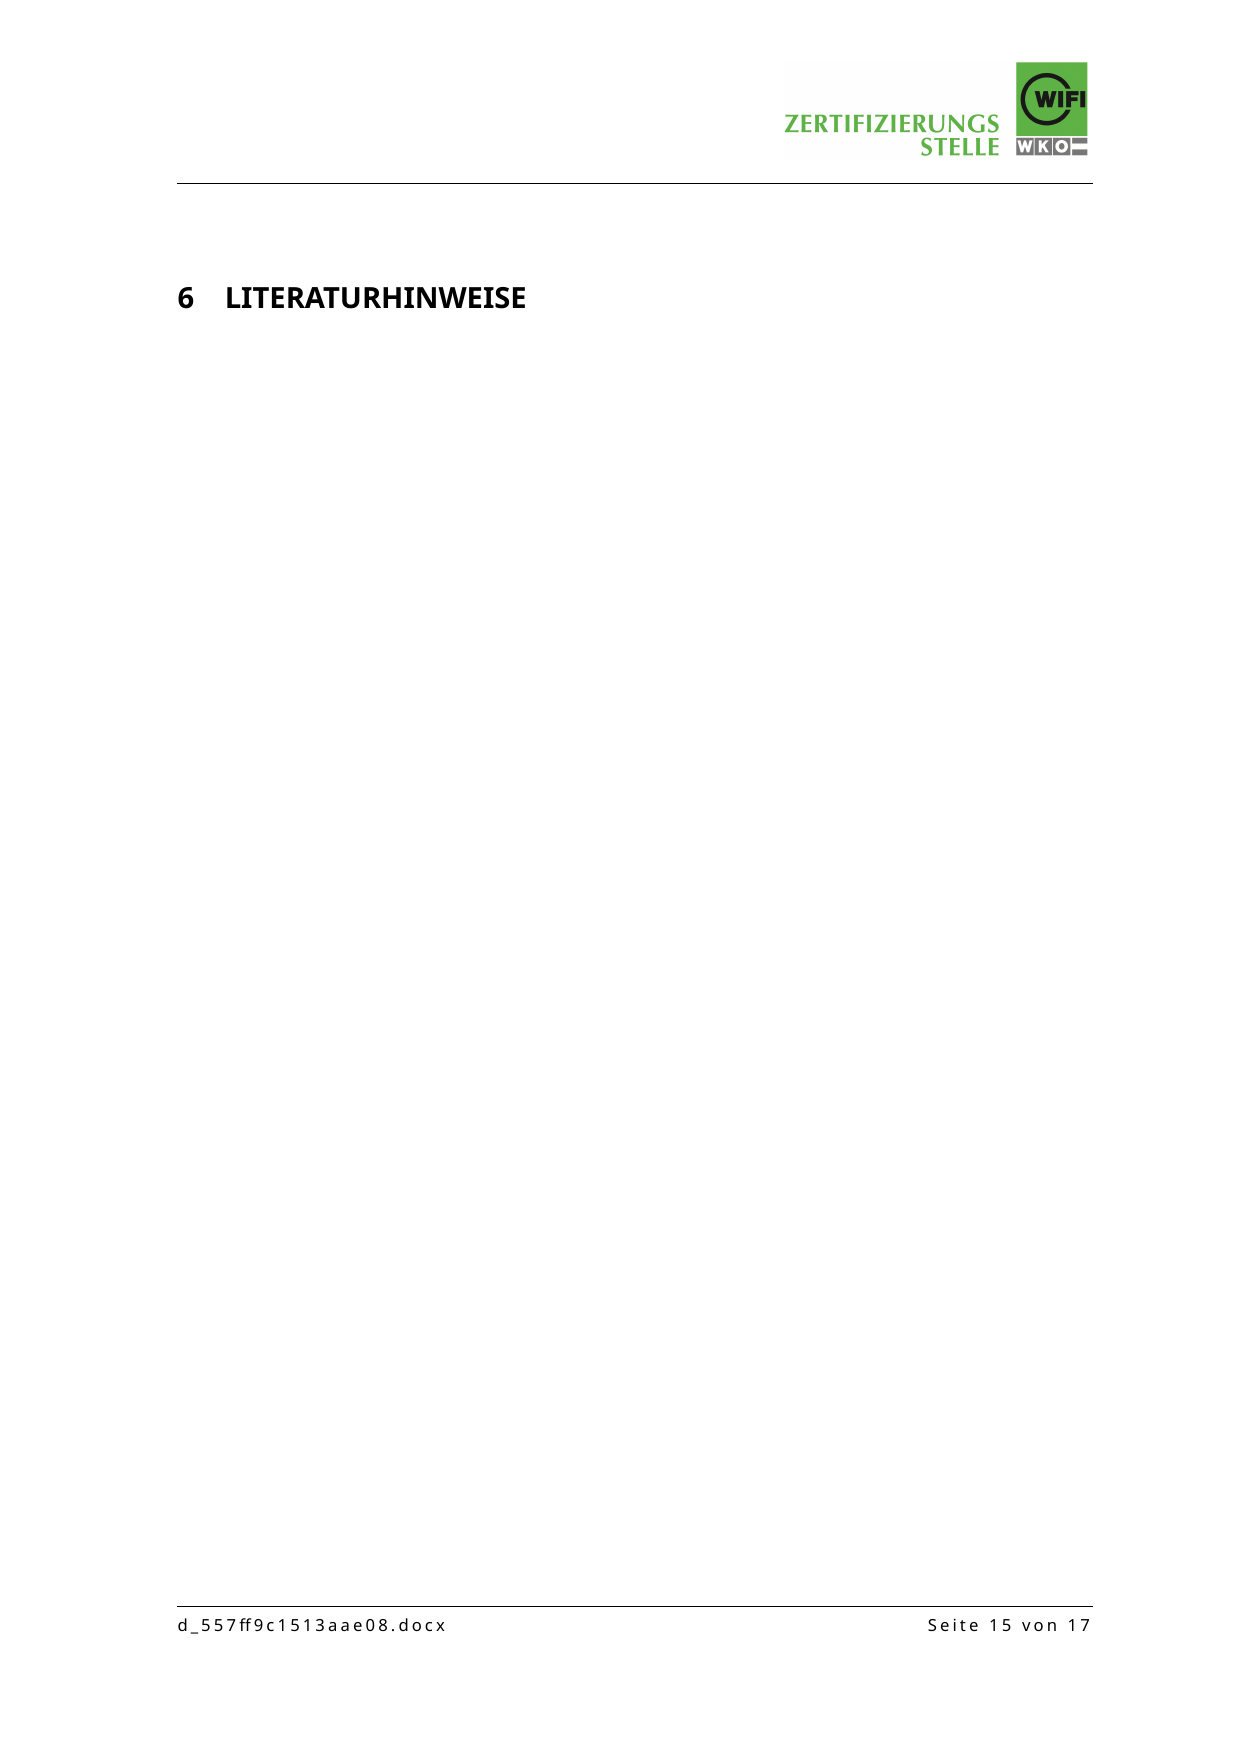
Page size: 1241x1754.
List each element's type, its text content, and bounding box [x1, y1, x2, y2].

subtitle LITERATURHINWEISE [177, 278, 1093, 317]
picture [784, 62, 1088, 160]
